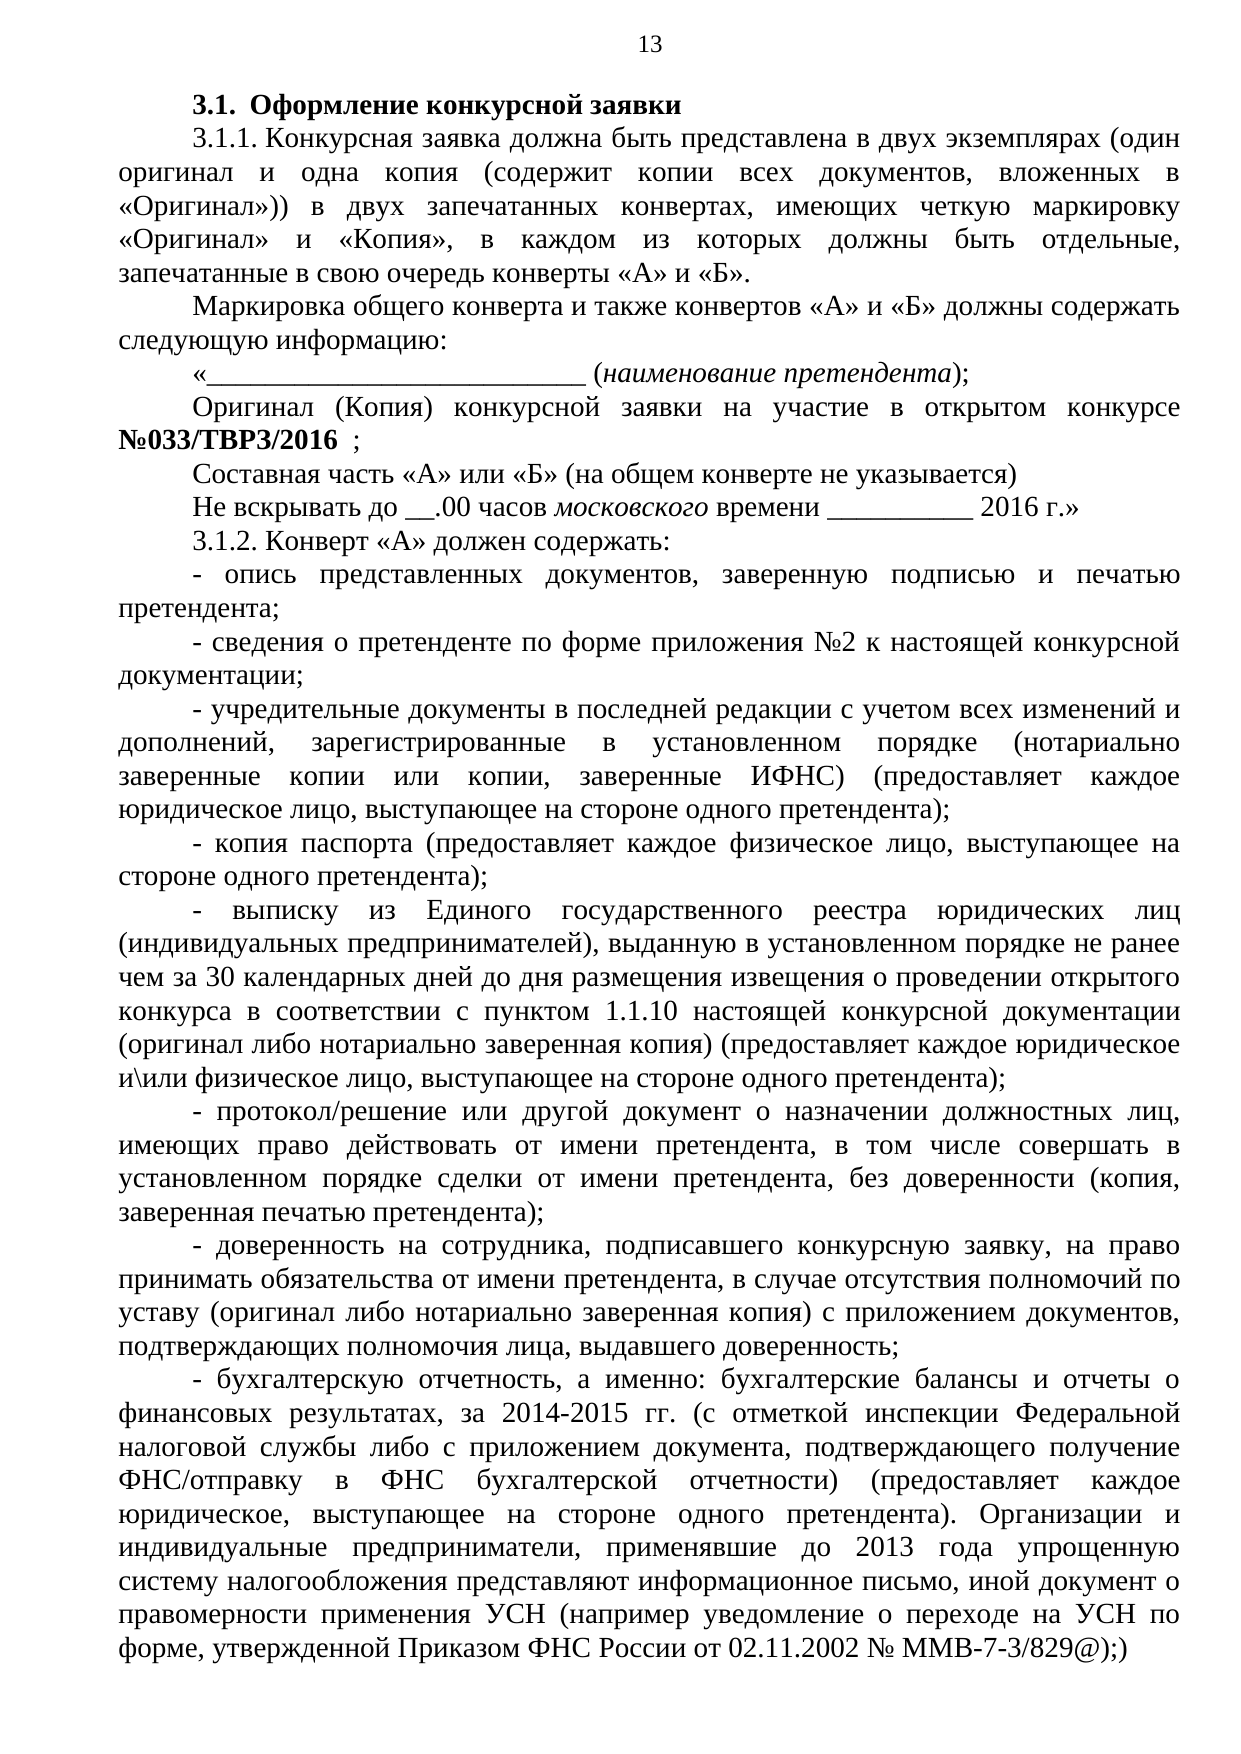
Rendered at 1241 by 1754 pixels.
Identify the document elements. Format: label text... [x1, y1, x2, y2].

subtitle Оформление конкурсной заявки [118, 87, 1181, 121]
text - учредительные документы в последней редакции с учетом всех изменений и дополнений, зарегистрированные в установленном порядке (нотариально заверенные копии или копии, заверенные ИФНС) (предоставляет каждое юридическое лицо, выступающее на стороне одного претендента); [118, 691, 1181, 825]
text - выписку из Единого государственного реестра юридических лиц (индивидуальных предпринимателей), выданную в установленном порядке не ранее чем за 30 календарных дней до дня размещения извещения о проведении открытого конкурса в соответствии с пунктом 1.1.10 настоящей конкурсной документации (оригинал либо нотариально заверенная копия) (предоставляет каждое юридическое и\или физическое лицо, выступающее на стороне одного претендента); [118, 892, 1181, 1093]
text Оригинал (Копия) конкурсной заявки на участие в открытом конкурсе №033/ТВРЗ/2016 ; [118, 389, 1181, 456]
text - опись представленных документов, заверенную подписью и печатью претендента; [118, 557, 1181, 624]
text Маркировка общего конверта и также конвертов «А» и «Б» должны содержать следующую информацию: [118, 288, 1181, 355]
text «__________________________ (наименование претендента); [118, 355, 1181, 389]
text - бухгалтерскую отчетность, а именно: бухгалтерские балансы и отчеты о финансовых результатах, за 2014-2015 гг. (с отметкой инспекции Федеральной налоговой службы либо с приложением документа, подтверждающего получение ФНС/отправку в ФНС бухгалтерской отчетности) (предоставляет каждое юридическое, выступающее на стороне одного претендента). Организации и индивидуальные предприниматели, применявшие до 2013 года упрощенную систему налогообложения представляют информационное письмо, иной документ о правомерности применения УСН (например уведомление о переходе на УСН по форме, утвержденной Приказом ФНС России от 02.11.2002 № ММВ-7-3/829@);) [118, 1362, 1181, 1663]
text - копия паспорта (предоставляет каждое физическое лицо, выступающее на стороне одного претендента); [118, 825, 1181, 892]
text - протокол/решение или другой документ о назначении должностных лиц, имеющих право действовать от имени претендента, в том числе совершать в установленном порядке сделки от имени претендента, без доверенности (копия, заверенная печатью претендента); [118, 1093, 1181, 1227]
text - сведения о претенденте по форме приложения №2 к настоящей конкурсной документации; [118, 624, 1181, 691]
text Не вскрывать до __.00 часов московского времени __________ 2016 г.» [118, 489, 1181, 523]
list Конкурсная заявка должна быть представлена в двух экземплярах (один оригинал и одна копия (содержит копии всех документов, вложенных в «Оригинал»)) в двух запечатанных конвертах, имеющих четкую маркировку «Оригинал» и «Копия», в каждом из которых должны быть отдельные, запечатанные в свою очередь конверты «А» и «Б». [118, 121, 1181, 288]
text Составная часть «А» или «Б» (на общем конверте не указывается) [118, 456, 1181, 489]
list Конверт «А» должен содержать: [118, 523, 1181, 557]
text - доверенность на сотрудника, подписавшего конкурсную заявку, на право принимать обязательства от имени претендента, в случае отсутствия полномочий по уставу (оригинал либо нотариально заверенная копия) с приложением документов, подтверждающих полномочия лица, выдавшего доверенность; [118, 1227, 1181, 1362]
